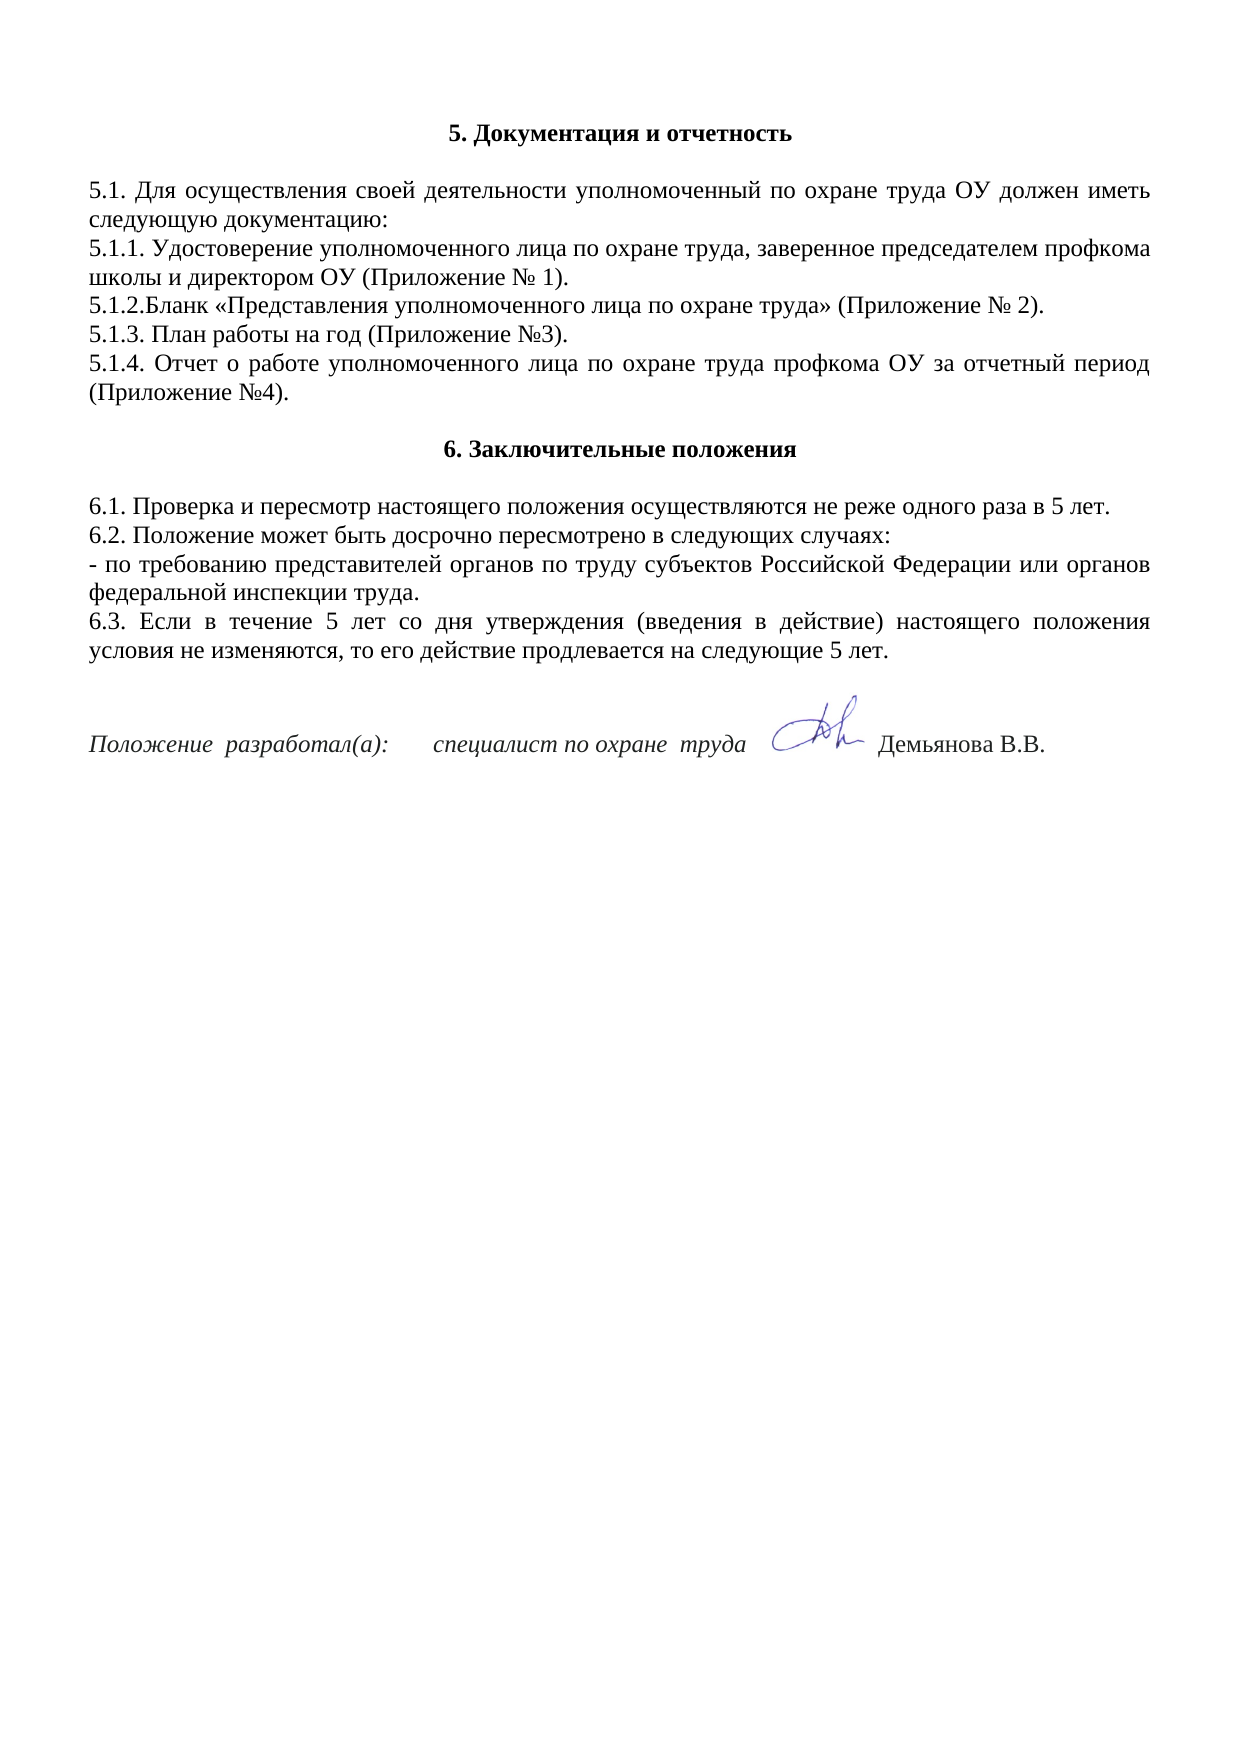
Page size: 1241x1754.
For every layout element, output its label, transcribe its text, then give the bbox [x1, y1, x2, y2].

text 6.2. Положение может быть досрочно пересмотрено в следующих случаях: [89, 520, 1152, 549]
text 6.1. Проверка и пересмотр настоящего положения осуществляются не реже одного раза в 5 лет. [89, 491, 1152, 520]
text 5.1.3. План работы на год (Приложение №3). [89, 319, 1152, 348]
text 5. Документация и отчетность [89, 118, 1152, 147]
text 5.1.1. Удостоверение уполномоченного лица по охране труда, заверенное председателем профкома школы и директором ОУ (Приложение № 1). [89, 233, 1152, 291]
text 5.1. Для осуществления своей деятельности уполномоченный по охране труда ОУ должен иметь следующую документацию: [89, 176, 1152, 233]
text Положение разработал(а): специалист по охране труда Демьянова В.В. [89, 692, 1152, 757]
text 5.1.2.Бланк «Представления уполномоченного лица по охране труда» (Приложение № 2). [89, 291, 1152, 319]
text 6. Заключительные положения [89, 434, 1152, 462]
text - по требованию представителей органов по труду субъектов Российской Федерации или органов федеральной инспекции труда. [89, 549, 1152, 606]
picture [771, 692, 866, 752]
text 5.1.4. Отчет о работе уполномоченного лица по охране труда профкома ОУ за отчетный период (Приложение №4). [89, 348, 1152, 406]
text 6.3. Если в течение 5 лет со дня утверждения (введения в действие) настоящего положения условия не изменяются, то его действие продлевается на следующие 5 лет. [89, 606, 1152, 664]
